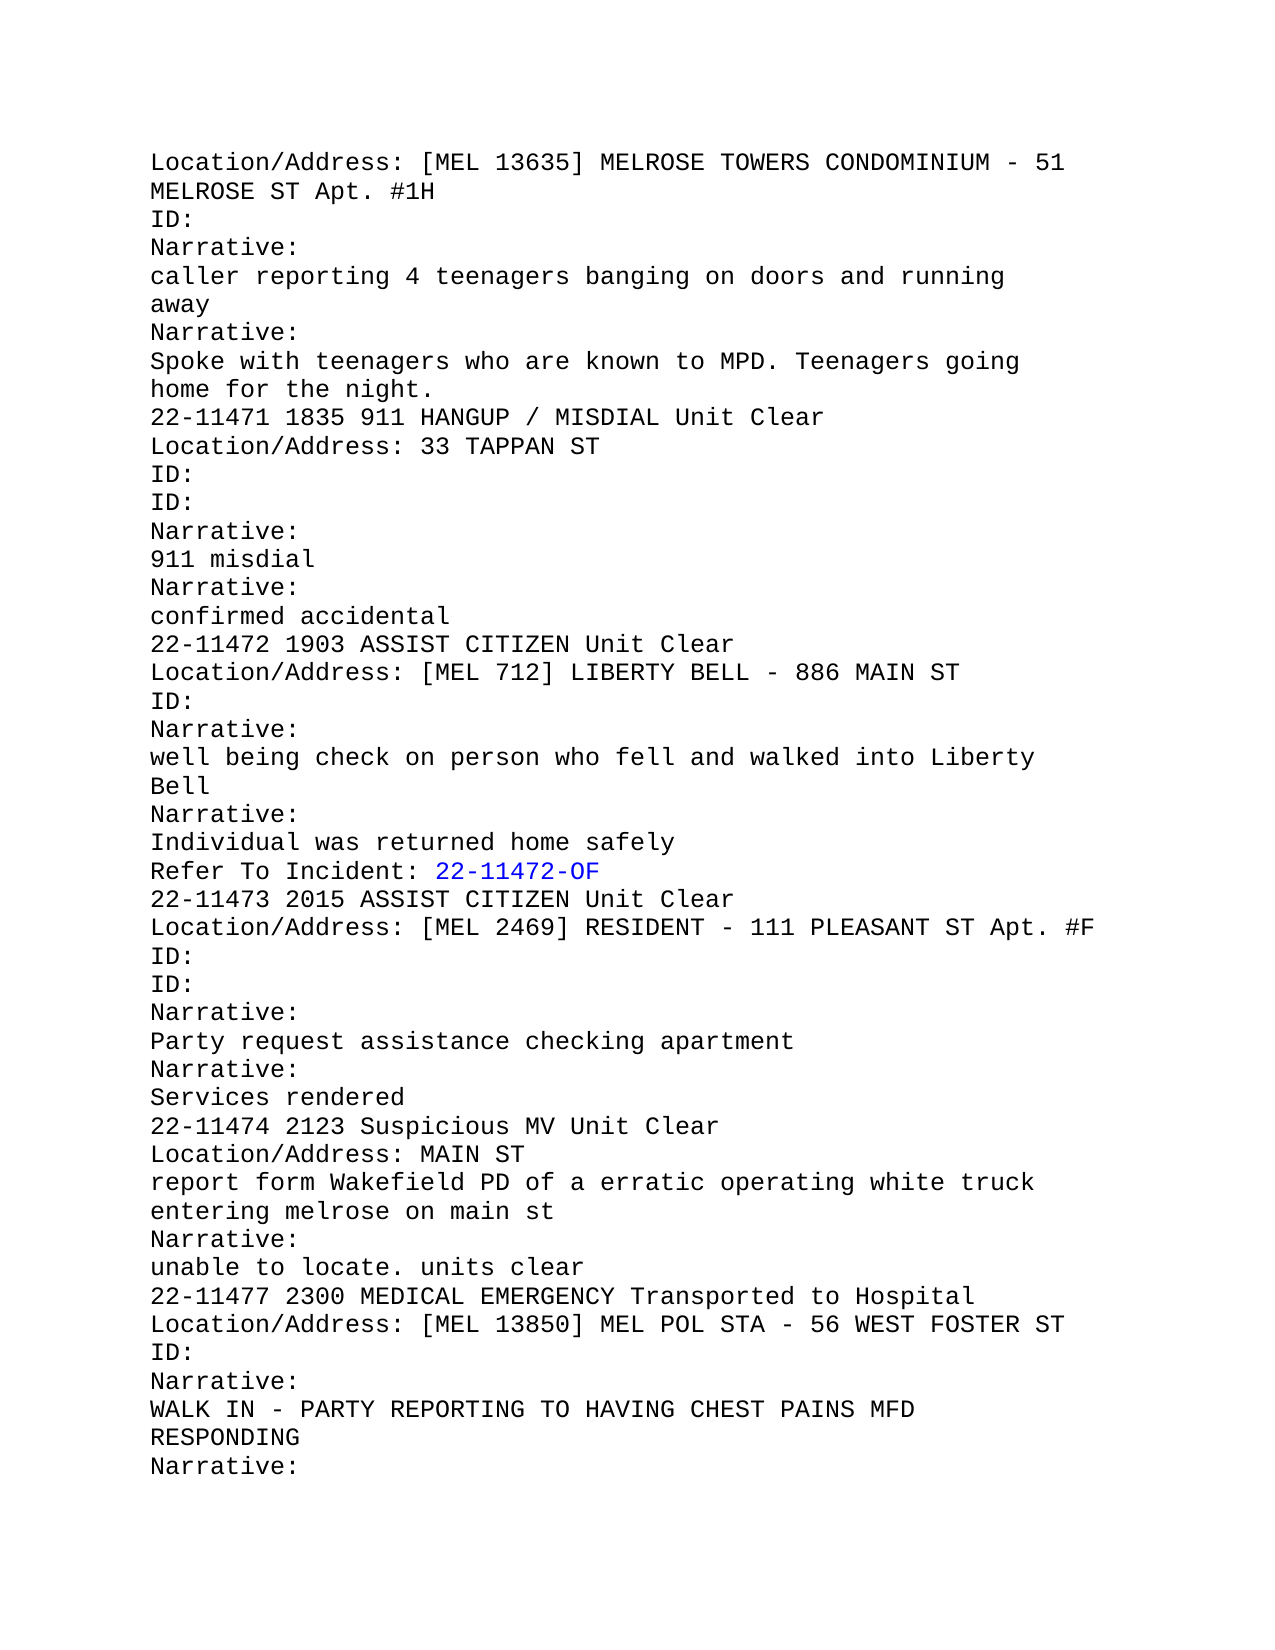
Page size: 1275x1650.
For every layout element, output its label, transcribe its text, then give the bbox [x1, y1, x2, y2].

text well being check on person who fell and walked into Liberty [150, 745, 1125, 773]
text 22-11471 1835 911 HANGUP / MISDIAL Unit Clear [150, 405, 1125, 433]
text home for the night. [150, 377, 1125, 405]
text caller reporting 4 teenagers banging on doors and running [150, 263, 1125, 292]
text Spoke with teenagers who are known to MPD. Teenagers going [150, 348, 1125, 377]
text report form Wakefield PD of a erratic operating white truck [150, 1170, 1125, 1198]
text Location/Address: 33 TAPPAN ST [150, 433, 1125, 462]
text Narrative: [150, 235, 1125, 263]
text Narrative: [150, 320, 1125, 348]
text 911 misdial [150, 547, 1125, 575]
text Narrative: [150, 1368, 1125, 1397]
text away [150, 292, 1125, 320]
text entering melrose on main st [150, 1198, 1125, 1227]
text WALK IN - PARTY REPORTING TO HAVING CHEST PAINS MFD [150, 1397, 1125, 1425]
text Location/Address: [MEL 2469] RESIDENT - 111 PLEASANT ST Apt. #F [150, 915, 1125, 943]
text 22-11474 2123 Suspicious MV Unit Clear [150, 1113, 1125, 1142]
text Location/Address: [MEL 712] LIBERTY BELL - 886 MAIN ST [150, 660, 1125, 688]
text Individual was returned home safely [150, 830, 1125, 858]
text ID: [150, 207, 1125, 235]
text confirmed accidental [150, 603, 1125, 632]
text 22-11473 2015 ASSIST CITIZEN Unit Clear [150, 887, 1125, 915]
text 22-11472 1903 ASSIST CITIZEN Unit Clear [150, 632, 1125, 660]
text Refer To Incident: 22-11472-OF [150, 858, 1125, 887]
text ID: [150, 490, 1125, 518]
text Narrative: [150, 802, 1125, 830]
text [150, 1312, 1125, 1340]
text 22-11477 2300 MEDICAL EMERGENCY Transported to Hospital [150, 1283, 1125, 1312]
text Narrative: [150, 717, 1125, 745]
text Party request assistance checking apartment [150, 1028, 1125, 1057]
text ID: [150, 462, 1125, 490]
text Narrative: [150, 1057, 1125, 1085]
text Location/Address: [MEL 13635] MELROSE TOWERS CONDOMINIUM - 51 MELROSE ST Apt. #1H [150, 150, 1125, 207]
text Location/Address: MAIN ST [150, 1142, 1125, 1170]
text ID: [150, 688, 1125, 717]
text Narrative: [150, 1227, 1125, 1255]
text ID: [150, 1340, 1125, 1368]
text Narrative: [150, 575, 1125, 603]
text ID: [150, 972, 1125, 1000]
text RESPONDING [150, 1425, 1125, 1453]
text Bell [150, 773, 1125, 802]
text ID: [150, 943, 1125, 972]
text Narrative: [150, 518, 1125, 547]
text Narrative: [150, 1453, 1125, 1482]
text unable to locate. units clear [150, 1255, 1125, 1283]
text Services rendered [150, 1085, 1125, 1113]
text Narrative: [150, 1000, 1125, 1028]
